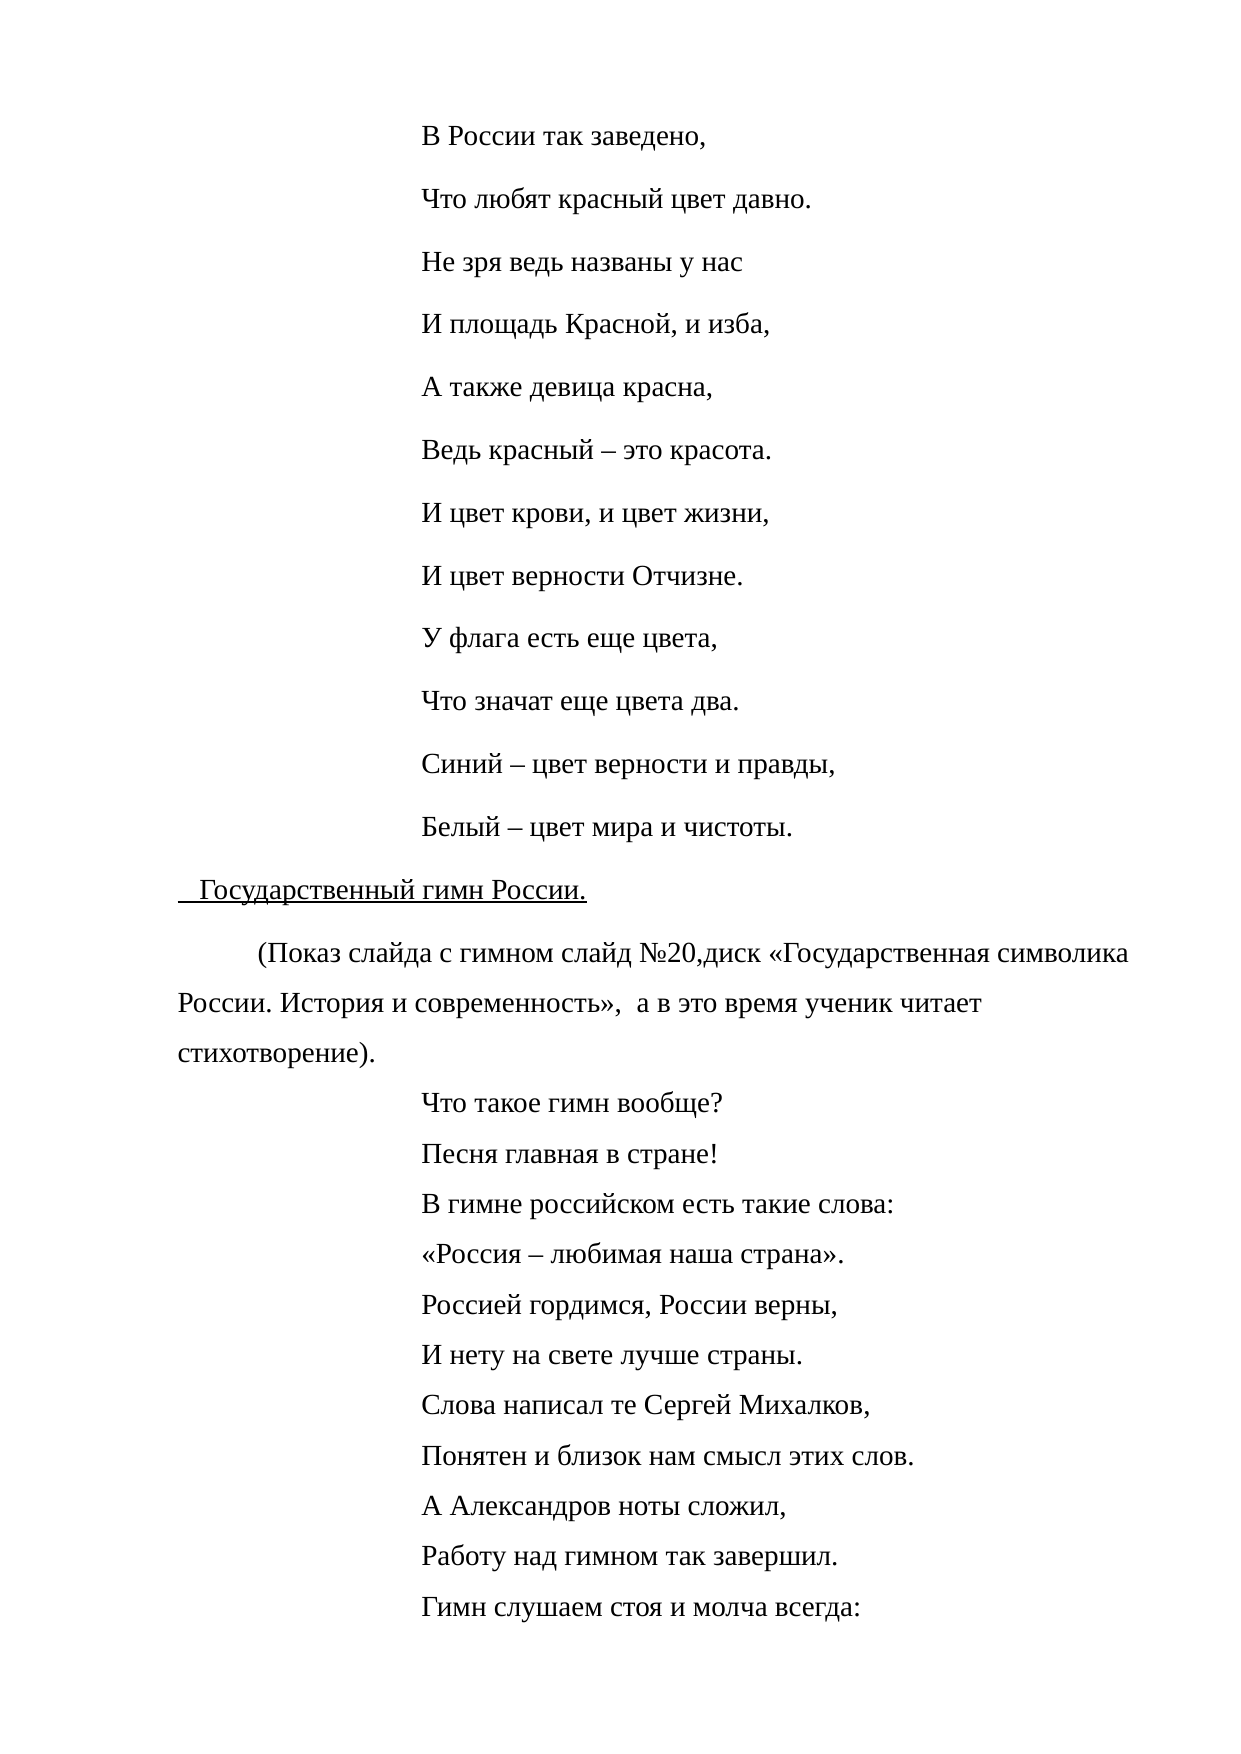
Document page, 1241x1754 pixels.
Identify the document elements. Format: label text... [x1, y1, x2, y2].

text У флага есть еще цвета, [177, 621, 1152, 654]
text (Показ слайда с гимном слайд №20,диск «Государственная символика России. История и современность», а в это время ученик читает стихотворение). [177, 935, 1152, 1069]
text А Александров ноты сложил, [177, 1488, 1152, 1522]
text И цвет крови, и цвет жизни, [177, 495, 1152, 528]
text Понятен и близок нам смысл этих слов. [177, 1438, 1152, 1471]
text А также девица красна, [177, 369, 1152, 403]
text Белый – цвет мира и чистоты. [177, 809, 1152, 843]
text И площадь Красной, и изба, [177, 307, 1152, 340]
text Песня главная в стране! [177, 1136, 1152, 1169]
text В гимне российском есть такие слова: [177, 1186, 1152, 1220]
text Что значат еще цвета два. [177, 683, 1152, 717]
text Ведь красный – это красота. [177, 432, 1152, 466]
text Слова написал те Сергей Михалков, [177, 1387, 1152, 1421]
text И цвет верности Отчизне. [177, 558, 1152, 591]
text Работу над гимном так завершил. [177, 1538, 1152, 1572]
text Синий – цвет верности и правды, [177, 746, 1152, 780]
text Что такое гимн вообще? [177, 1086, 1152, 1119]
text И нету на свете лучше страны. [177, 1337, 1152, 1371]
text Не зря ведь названы у нас [177, 244, 1152, 277]
text Гимн слушаем стоя и молча всегда: [177, 1589, 1152, 1622]
text Государственный гимн России. [177, 872, 1152, 905]
text Россией гордимся, России верны, [177, 1287, 1152, 1320]
text «Россия – любимая наша страна». [177, 1237, 1152, 1270]
text В России так заведено, [177, 118, 1152, 152]
text Что любят красный цвет давно. [177, 181, 1152, 214]
